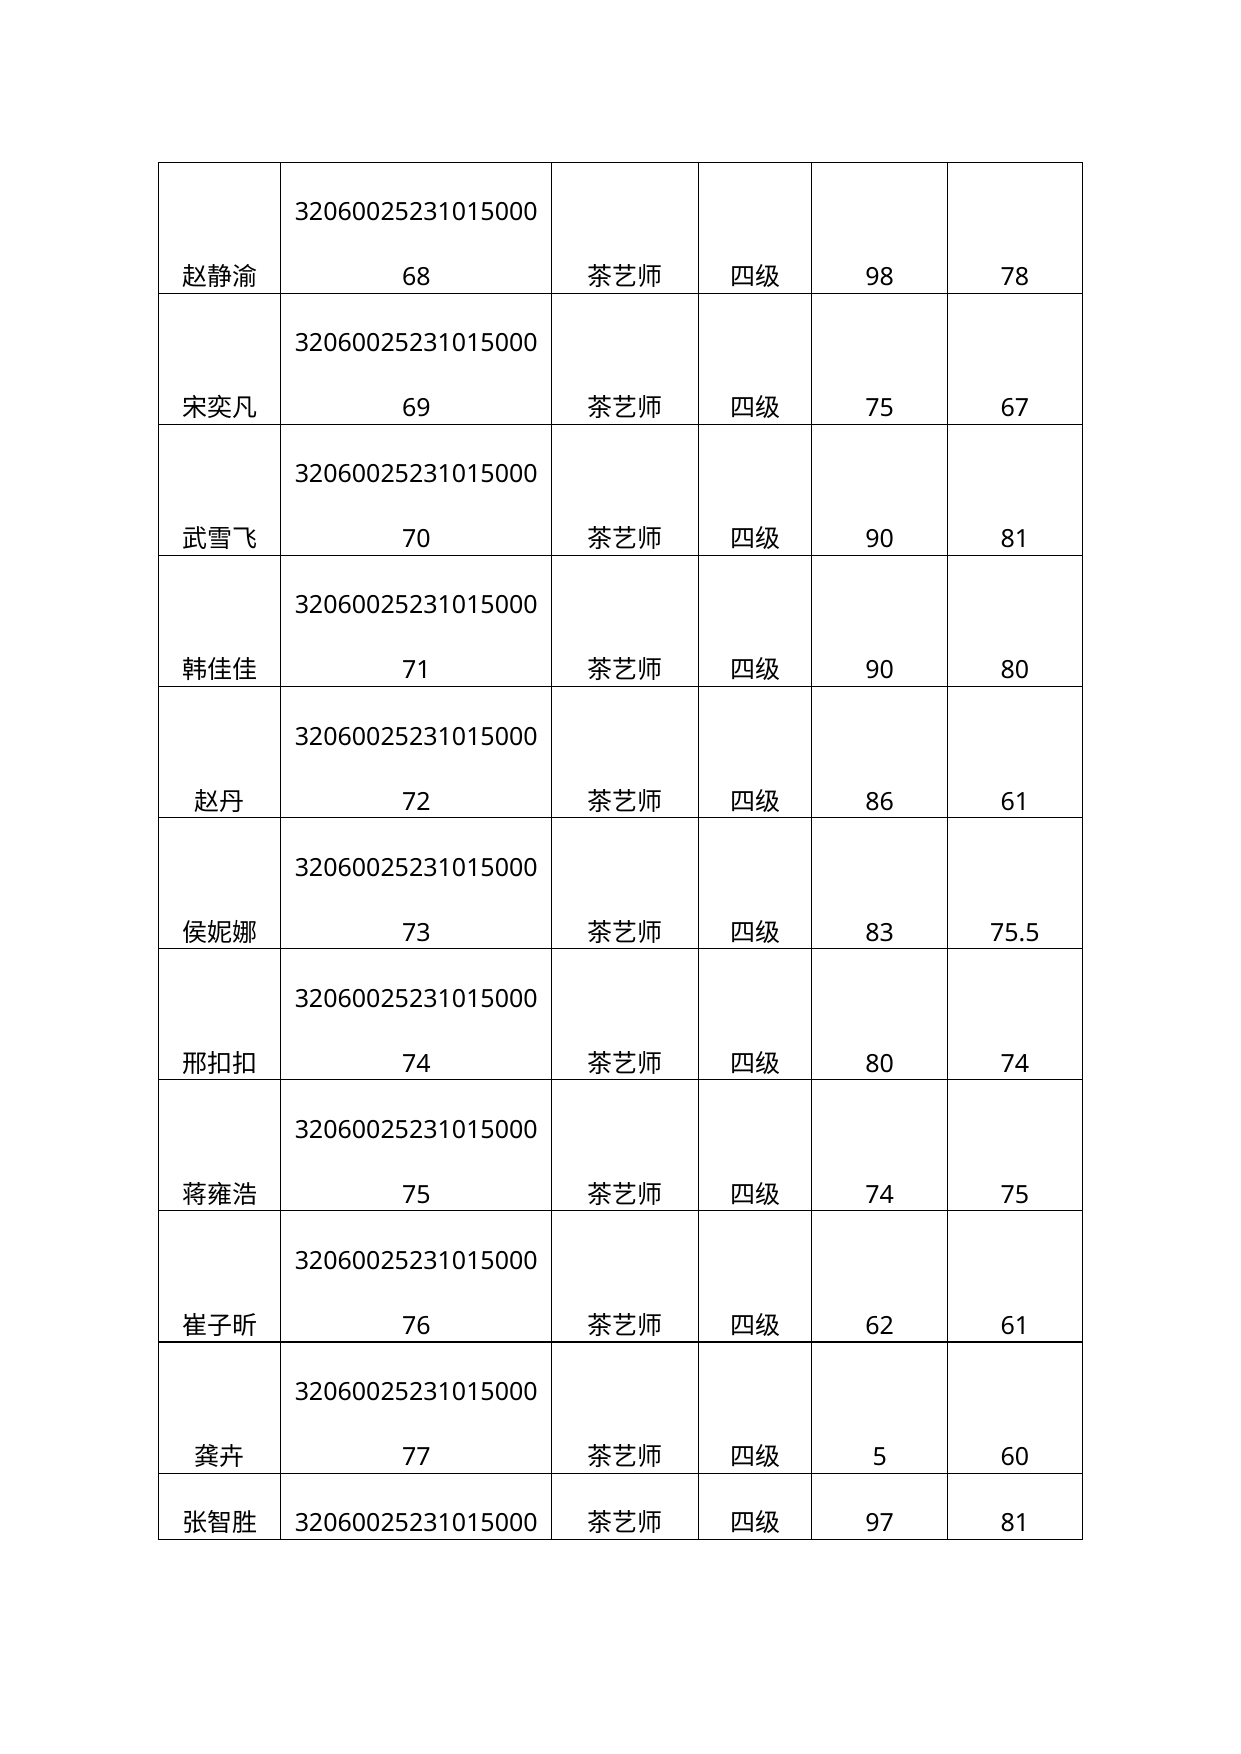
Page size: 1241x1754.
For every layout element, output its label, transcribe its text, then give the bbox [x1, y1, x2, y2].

table_cell 四级 [699, 1343, 811, 1472]
table_cell 四级 [699, 818, 811, 948]
table_cell 赵丹 [159, 687, 280, 817]
table_cell 茶艺师 [552, 294, 698, 424]
table_cell 宋奕凡 [159, 294, 280, 424]
table_cell 韩佳佳 [159, 556, 280, 686]
table_cell 四级 [699, 163, 811, 293]
table_cell 3206002523101500073 [281, 818, 551, 948]
table_cell 80 [812, 949, 947, 1079]
table_cell 90 [812, 556, 947, 686]
table_cell 茶艺师 [552, 687, 698, 817]
table_cell 四级 [699, 949, 811, 1079]
table_cell 3206002523101500071 [281, 556, 551, 686]
table_cell 赵静渝 [159, 163, 280, 293]
table_cell 四级 [699, 425, 811, 555]
table_cell 3206002523101500069 [281, 294, 551, 424]
table_cell 茶艺师 [552, 1474, 698, 1538]
table_cell 60 [948, 1343, 1082, 1472]
table_cell 茶艺师 [552, 425, 698, 555]
table_cell 茶艺师 [552, 818, 698, 948]
table_cell 茶艺师 [552, 163, 698, 293]
table_cell 四级 [699, 1080, 811, 1210]
table_cell 四级 [699, 294, 811, 424]
table_cell 四级 [699, 556, 811, 686]
table_cell 75 [812, 294, 947, 424]
table_cell 97 [812, 1474, 947, 1538]
table_cell 90 [812, 425, 947, 555]
table_cell 3206002523101500074 [281, 949, 551, 1079]
table_cell 茶艺师 [552, 556, 698, 686]
table_cell 67 [948, 294, 1082, 424]
table_cell 侯妮娜 [159, 818, 280, 948]
table_cell 74 [948, 949, 1082, 1079]
table_cell 83 [812, 818, 947, 948]
table_cell 75 [948, 1080, 1082, 1210]
table_cell 茶艺师 [552, 1080, 698, 1210]
table_cell 3206002523101500068 [281, 163, 551, 293]
table_cell 62 [812, 1211, 947, 1341]
table_cell 3206002523101500078 [281, 1474, 551, 1538]
table_cell 蒋雍浩 [159, 1080, 280, 1210]
table_cell 80 [948, 556, 1082, 686]
table_cell 5 [812, 1343, 947, 1472]
table_cell 3206002523101500077 [281, 1343, 551, 1472]
table_cell 3206002523101500076 [281, 1211, 551, 1341]
table_cell 74 [812, 1080, 947, 1210]
table_cell 98 [812, 163, 947, 293]
table_cell 86 [812, 687, 947, 817]
table_cell 茶艺师 [552, 949, 698, 1079]
table_cell 四级 [699, 687, 811, 817]
table_cell 茶艺师 [552, 1343, 698, 1472]
table_cell 邢扣扣 [159, 949, 280, 1079]
table_cell 武雪飞 [159, 425, 280, 555]
table_cell 崔子昕 [159, 1211, 280, 1341]
table_cell 四级 [699, 1474, 811, 1538]
table_cell 61 [948, 687, 1082, 817]
table_cell 75.5 [948, 818, 1082, 948]
table_cell 81 [948, 425, 1082, 555]
table_cell 四级 [699, 1211, 811, 1341]
table_cell 龚卉 [159, 1343, 280, 1472]
table_cell 81 [948, 1474, 1082, 1538]
table_cell 3206002523101500075 [281, 1080, 551, 1210]
table_cell 61 [948, 1211, 1082, 1341]
table_cell 3206002523101500070 [281, 425, 551, 555]
table_cell 茶艺师 [552, 1211, 698, 1341]
table_cell 张智胜 [159, 1474, 280, 1538]
table_cell 78 [948, 163, 1082, 293]
table_cell 3206002523101500072 [281, 687, 551, 817]
